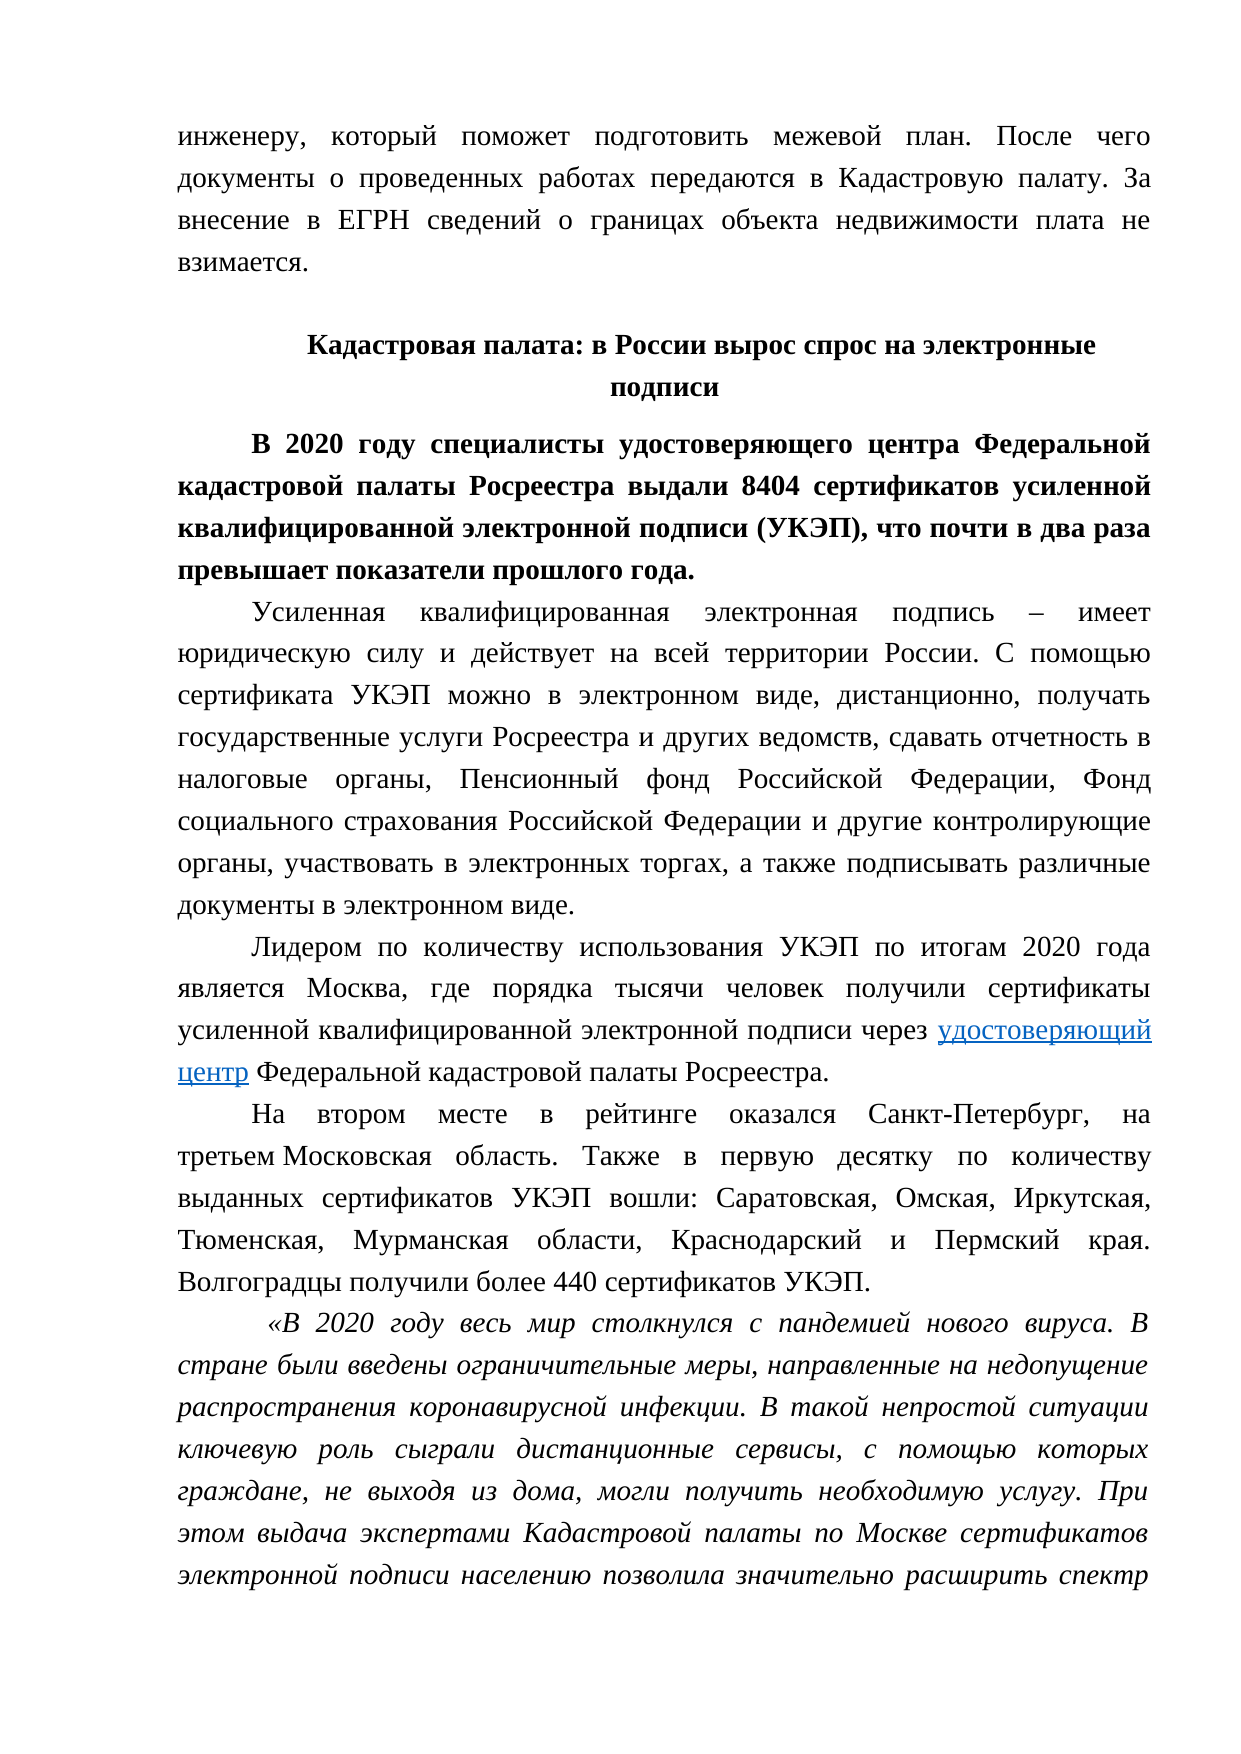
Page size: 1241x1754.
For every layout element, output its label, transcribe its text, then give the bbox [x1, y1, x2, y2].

text Усиленная квалифицированная электронная подпись – имеет юридическую силу и действует на всей территории России. С помощью сертификата УКЭП можно в электронном виде, дистанционно, получать государственные услуги Росреестра и других ведомств, сдавать отчетность в налоговые органы, Пенсионный фонд Российской Федерации, Фонд социального страхования Российской Федерации и другие контролирующие органы, участвовать в электронных торгах, а также подписывать различные документы в электронном виде. [177, 594, 1152, 920]
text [177, 1306, 1152, 1590]
text Лидером по количеству использования УКЭП по итогам 2020 года является Москва, где порядка тысячи человек получили сертификаты усиленной квалифицированной электронной подписи через удостоверяющий центр Федеральной кадастровой палаты Росреестра. [177, 929, 1152, 1088]
text На втором месте в рейтинге оказался Санкт-Петербург, на третьем Московская область. Также в первую десятку по количеству выданных сертификатов УКЭП вошли: Саратовская, Омская, Иркутская, Тюменская, Мурманская области, Краснодарский и Пермский края. Волгоградцы получили более 440 сертификатов УКЭП. [177, 1096, 1152, 1297]
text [177, 118, 1152, 277]
text В 2020 году специалисты удостоверяющего центра Федеральной кадастровой палаты Росреестра выдали 8404 сертификатов усиленной квалифицированной электронной подписи (УКЭП), что почти в два раза превышает показатели прошлого года. [177, 426, 1152, 585]
text Кадастровая палата: в России вырос спрос на электронные подписи [177, 327, 1152, 403]
